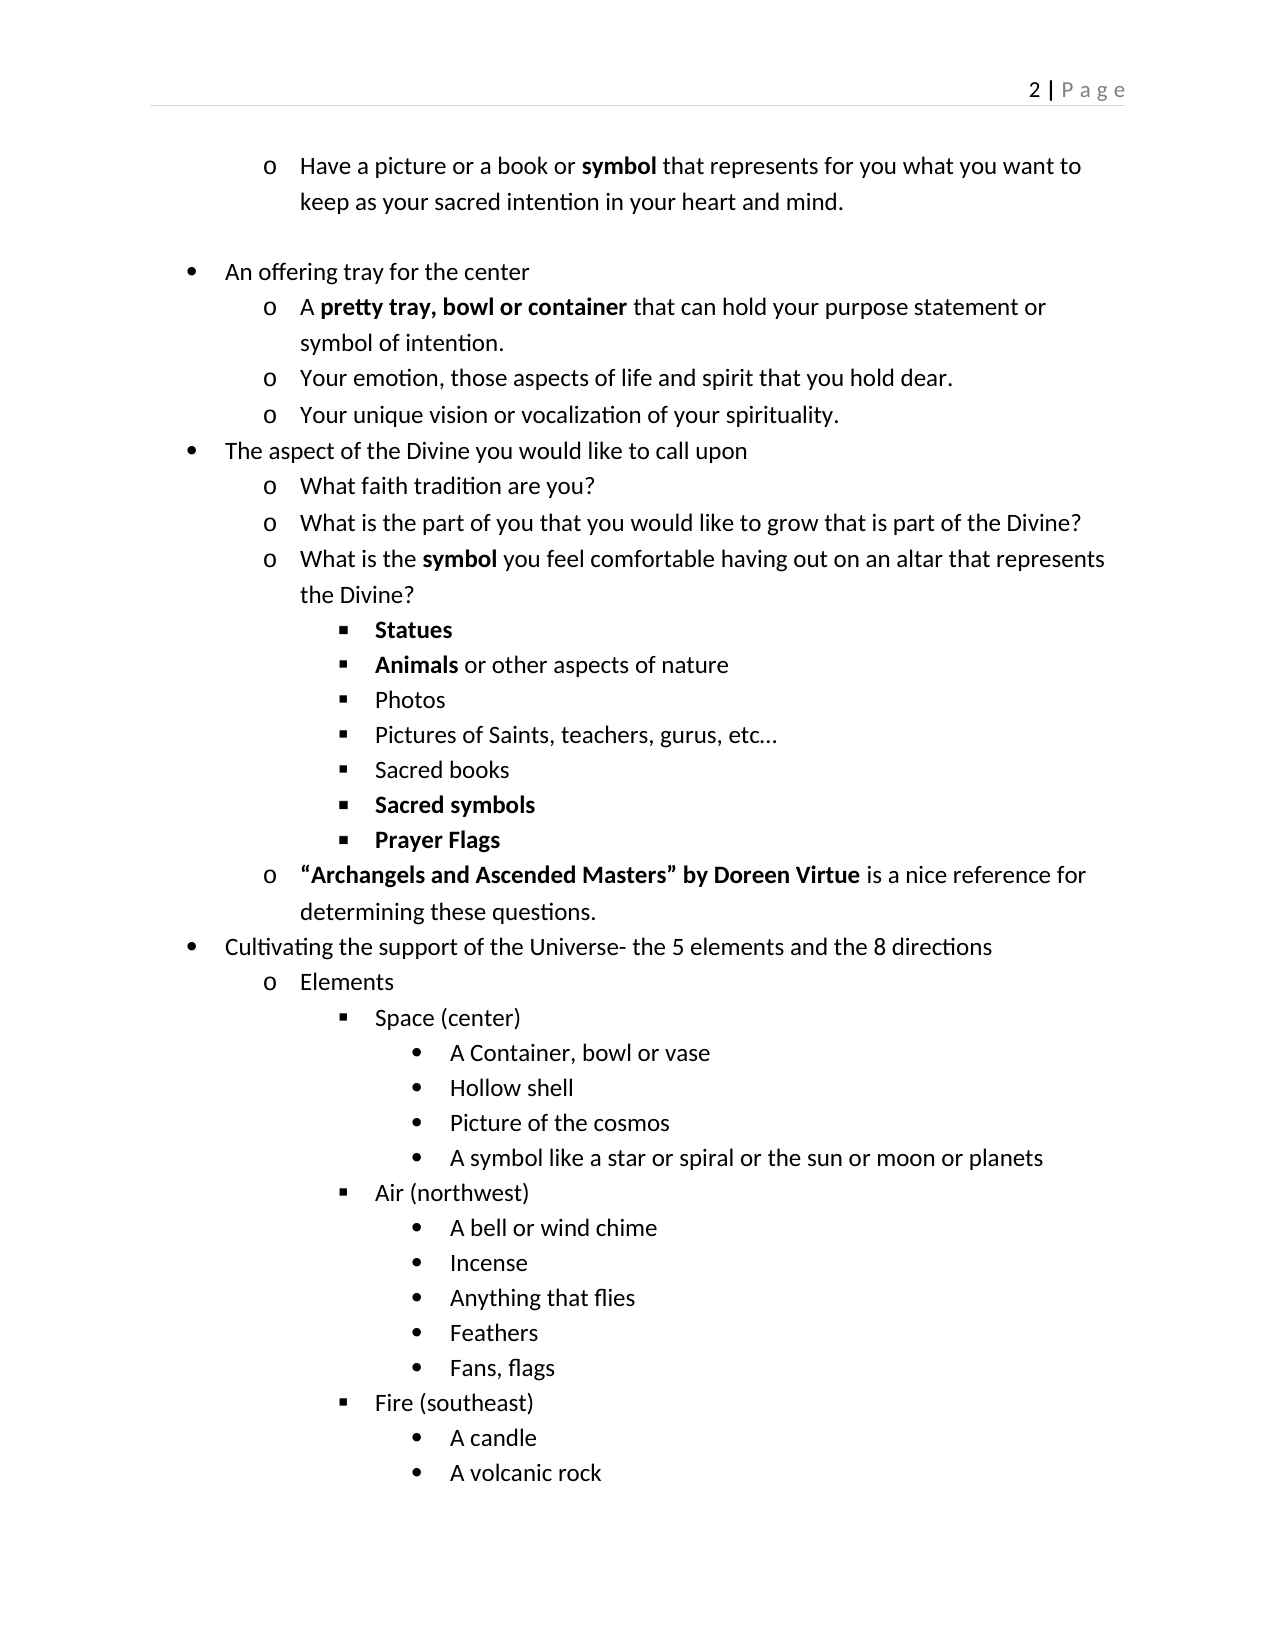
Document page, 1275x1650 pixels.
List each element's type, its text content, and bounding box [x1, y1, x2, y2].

list What faith tradition are you? [262, 470, 1125, 502]
list Air (northwest) [337, 1177, 1125, 1208]
list A symbol like a star or spiral or the sun or moon or planets [412, 1142, 1125, 1173]
list Statues [337, 614, 1125, 645]
list Picture of the cosmos [412, 1107, 1125, 1138]
list Anything that flies [412, 1282, 1125, 1313]
list An offering tray for the center [187, 256, 1125, 287]
list What is the part of you that you would like to grow that is part of the Divine? [262, 507, 1125, 539]
list Your emotion, those aspects of life and spirit that you hold dear. [262, 362, 1125, 394]
list A volcanic rock [412, 1457, 1125, 1488]
list Feathers [412, 1317, 1125, 1348]
list Space (center) [337, 1002, 1125, 1033]
list Sacred symbols [337, 789, 1125, 820]
list Sacred books [337, 754, 1125, 785]
list A pretty tray, bowl or container that can hold your purpose statement or symbol of intention. [262, 291, 1125, 358]
list Your unique vision or vocalization of your spirituality. [262, 399, 1125, 431]
list Elements [262, 966, 1125, 998]
list Hollow shell [412, 1072, 1125, 1103]
list A bell or wind chime [412, 1212, 1125, 1243]
list “Archangels and Ascended Masters” by Doreen Virtue is a nice reference for determining these questions. [262, 859, 1125, 926]
list A candle [412, 1422, 1125, 1453]
list Fire (southeast) [337, 1387, 1125, 1418]
list What is the symbol you feel comfortable having out on an altar that represents the Divine? [262, 543, 1125, 610]
list Pictures of Saints, teachers, gurus, etc… [337, 719, 1125, 750]
list A Container, bowl or vase [412, 1037, 1125, 1068]
list Animals or other aspects of nature [337, 649, 1125, 680]
list Prayer Flags [337, 824, 1125, 855]
list The aspect of the Divine you would like to call upon [187, 435, 1125, 466]
list Incense [412, 1247, 1125, 1278]
list Fans, flags [412, 1352, 1125, 1383]
list Photos [337, 684, 1125, 715]
list Cultivating the support of the Universe- the 5 elements and the 8 directions [187, 931, 1125, 961]
list Have a picture or a book or symbol that represents for you what you want to keep as your sacred intention in your heart and mind. [262, 150, 1125, 217]
